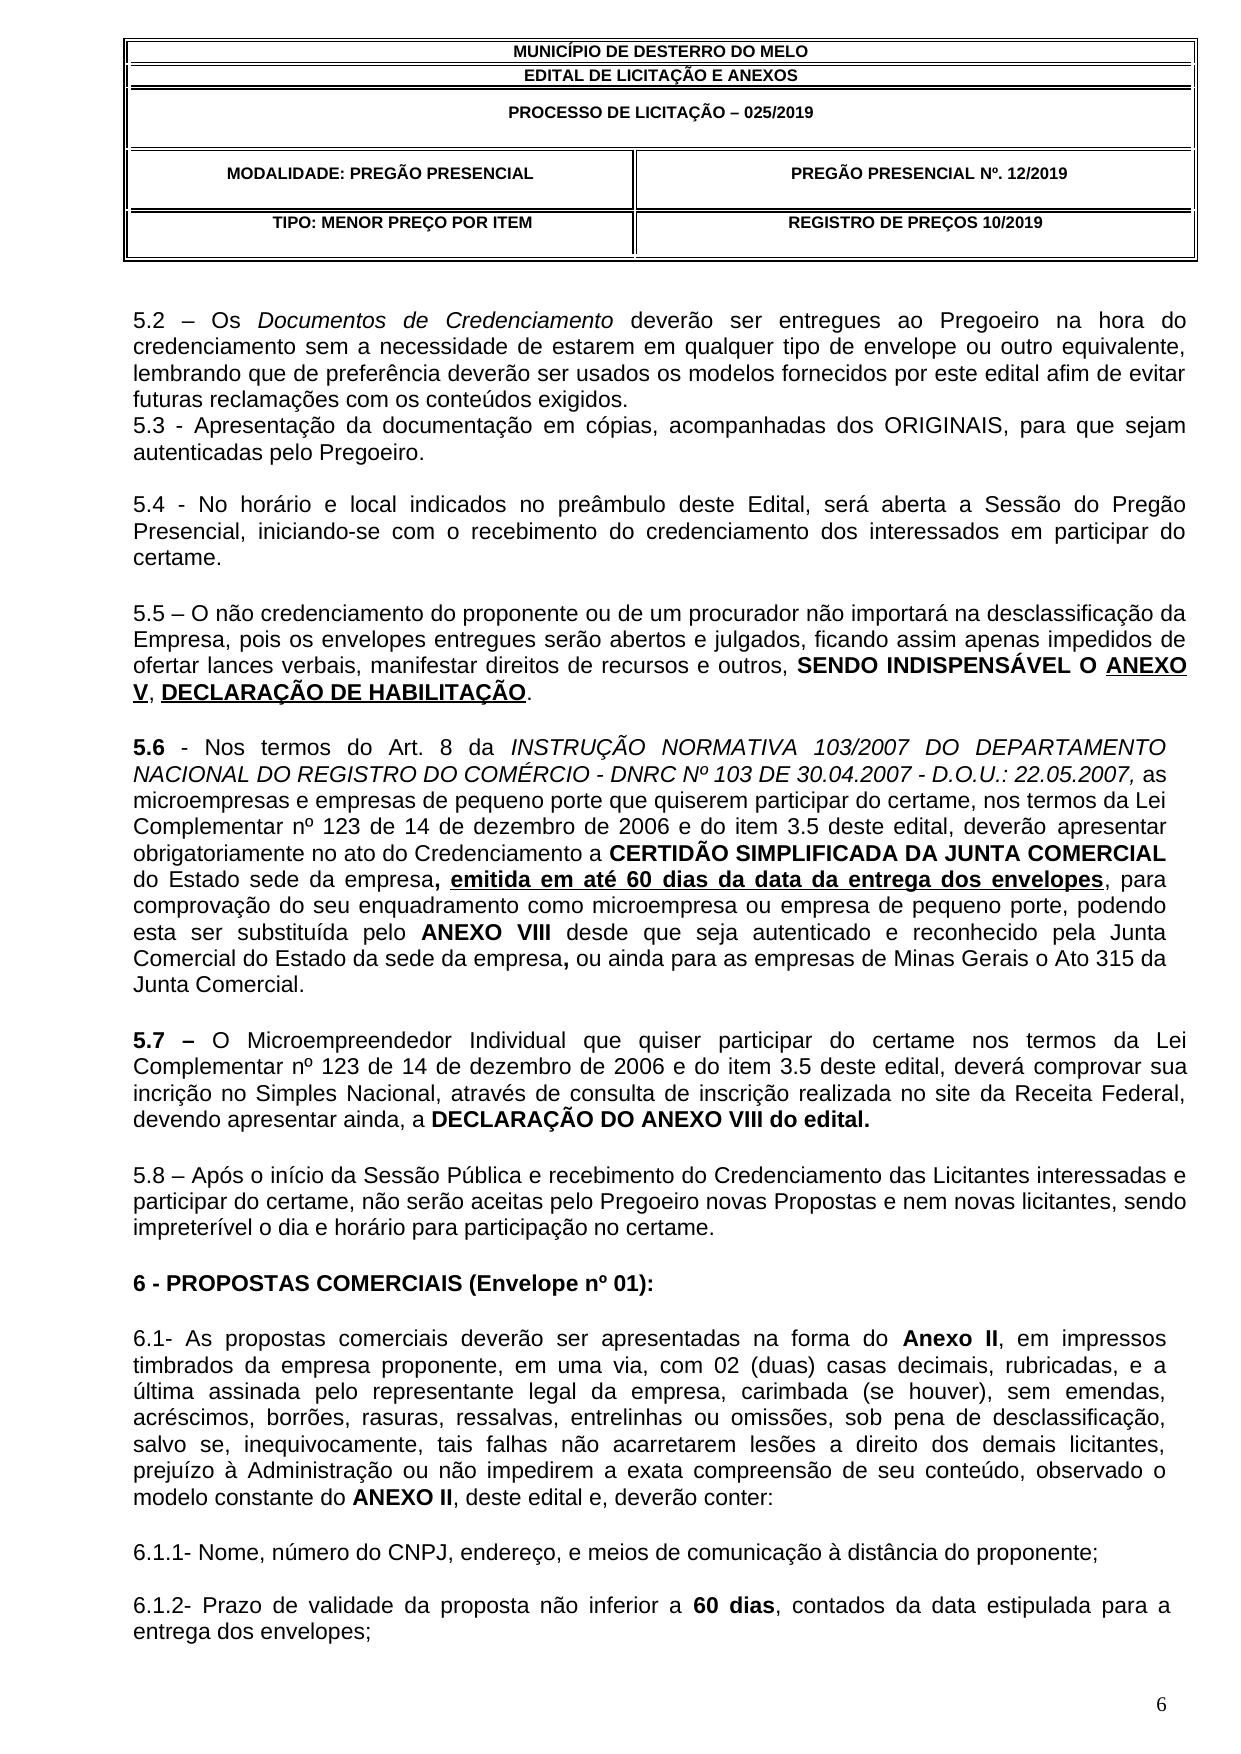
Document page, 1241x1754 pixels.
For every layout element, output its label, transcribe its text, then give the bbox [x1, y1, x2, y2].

text 5.2 – Os Documentos de Credenciamento deverão ser entregues ao Pregoeiro na hora do credenciamento sem a necessidade de estarem em qualquer tipo de envelope ou outro equivalente, lembrando que de preferência deverão ser usados os modelos fornecidos por este edital afim de evitar futuras reclamações com os conteúdos exigidos. [133, 307, 1187, 412]
text 5.7 – O Microempreendedor Individual que quiser participar do certame nos termos da Lei Complementar nº 123 de 14 de dezembro de 2006 e do item 3.5 deste edital, deverá comprovar sua incrição no Simples Nacional, através de consulta de inscrição realizada no site da Receita Federal, devendo apresentar ainda, a DECLARAÇÃO DO ANEXO VIII do edital. [133, 1027, 1187, 1132]
text 5.3 - Apresentação da documentação em cópias, acompanhadas dos ORIGINAIS, para que sejam autenticadas pelo Pregoeiro. [133, 412, 1187, 465]
text 6.1.2- Prazo de validade da proposta não inferior a 60 dias, contados da data estipulada para a entrega dos envelopes; [133, 1592, 1171, 1644]
text 6.1- As propostas comerciais deverão ser apresentadas na forma do Anexo II, em impressos timbrados da empresa proponente, em uma via, com 02 (duas) casas decimais, rubricadas, e a última assinada pelo representante legal da empresa, carimbada (se houver), sem emendas, acréscimos, borrões, rasuras, ressalvas, entrelinhas ou omissões, sob pena de desclassificação, salvo se, inequivocamente, tais falhas não acarretarem lesões a direito dos demais licitantes, prejuízo à Administração ou não impedirem a exata compreensão de seu conteúdo, observado o modelo constante do ANEXO II, deste edital e, deverão conter: [133, 1325, 1167, 1510]
text 5.6 - Nos termos do Art. 8 da INSTRUÇÃO NORMATIVA 103/2007 DO DEPARTAMENTO NACIONAL DO REGISTRO DO COMÉRCIO - DNRC Nº 103 DE 30.04.2007 - D.O.U.: 22.05.2007, as microempresas e empresas de pequeno porte que quiserem participar do certame, nos termos da Lei Complementar nº 123 de 14 de dezembro de 2006 e do item 3.5 deste edital, deverão apresentar obrigatoriamente no ato do Credenciamento a CERTIDÃO SIMPLIFICADA DA JUNTA COMERCIAL do Estado sede da empresa, emitida em até 60 dias da data da entrega dos envelopes, para comprovação do seu enquadramento como microempresa ou empresa de pequeno porte, podendo esta ser substituída pelo ANEXO VIII desde que seja autenticado e reconhecido pela Junta Comercial do Estado da sede da empresa, ou ainda para as empresas de Minas Gerais o Ato 315 da Junta Comercial. [133, 734, 1167, 998]
text 5.4 - No horário e local indicados no preâmbulo deste Edital, será aberta a Sessão do Pregão Presencial, iniciando-se com o recebimento do credenciamento dos interessados em participar do certame. [133, 491, 1187, 571]
text 5.5 – O não credenciamento do proponente ou de um procurador não importará na desclassificação da Empresa, pois os envelopes entregues serão abertos e julgados, ficando assim apenas impedidos de ofertar lances verbais, manifestar direitos de recursos e outros, SENDO INDISPENSÁVEL O ANEXO V, DECLARAÇÃO DE HABILITAÇÃO. [133, 600, 1187, 705]
text 6 - PROPOSTAS COMERCIAIS (Envelope nº 01): [133, 1270, 1187, 1296]
text 6.1.1- Nome, número do CNPJ, endereço, e meios de comunicação à distância do proponente; [133, 1539, 1187, 1565]
text 5.8 – Após o início da Sessão Pública e recebimento do Credenciamento das Licitantes interessadas e participar do certame, não serão aceitas pelo Pregoeiro novas Propostas e nem novas licitantes, sendo impreterível o dia e horário para participação no certame. [133, 1162, 1187, 1241]
